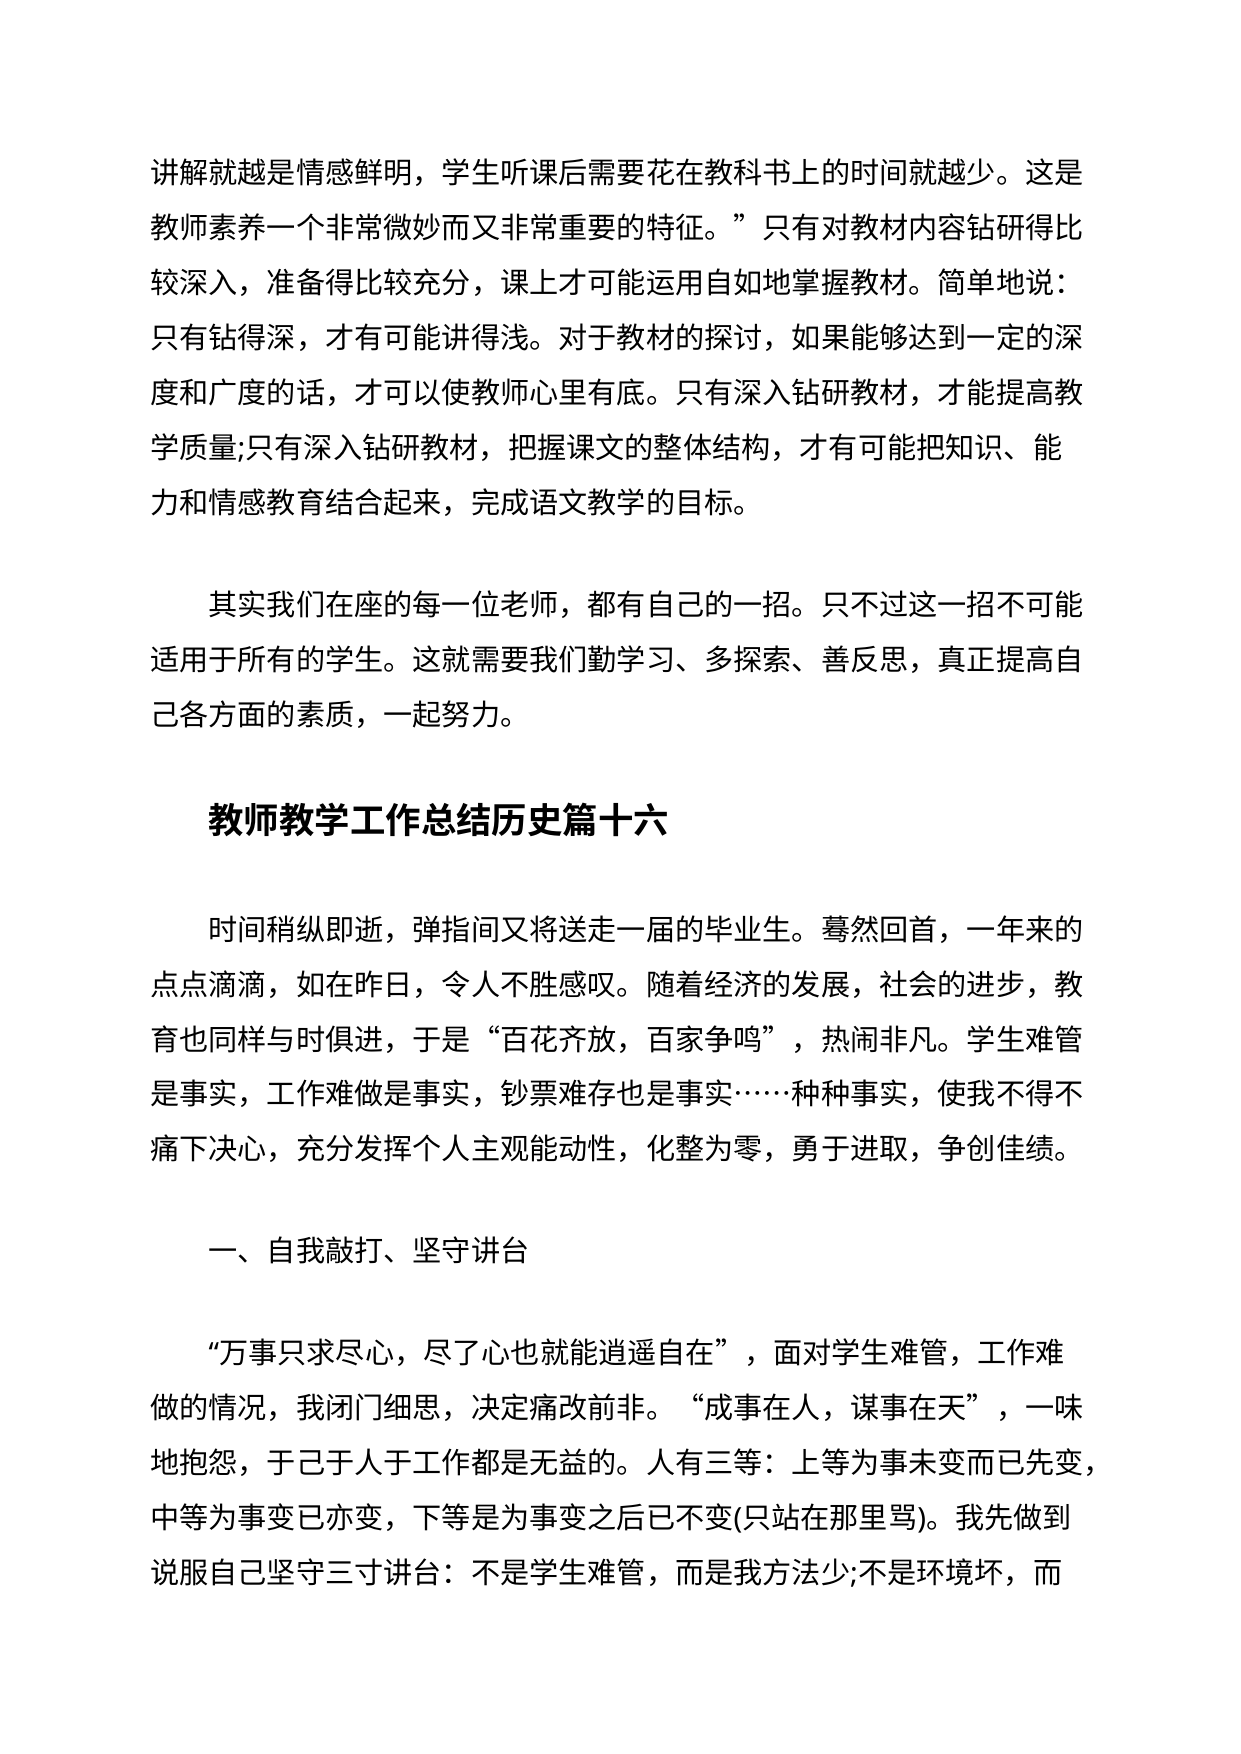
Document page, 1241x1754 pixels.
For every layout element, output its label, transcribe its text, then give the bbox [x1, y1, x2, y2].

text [150, 1329, 1090, 1592]
text 教师教学工作总结历史篇十六 [150, 793, 1090, 844]
text 时间稍纵即逝，弹指间又将送走一届的毕业生。蓦然回首，一年来的点点滴滴，如在昨日，令人不胜感叹。随着经济的发展，社会的进步，教育也同样与时俱进，于是“百花齐放，百家争鸣”，热闹非凡。学生难管是事实，工作难做是事实，钞票难存也是事实……种种事实，使我不得不痛下决心，充分发挥个人主观能动性，化整为零，勇于进取，争创佳绩。 [150, 906, 1090, 1168]
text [150, 150, 1090, 522]
text 一、自我敲打、坚守讲台 [150, 1228, 1090, 1270]
text 其实我们在座的每一位老师，都有自己的一招。只不过这一招不可能适用于所有的学生。这就需要我们勤学习、多探索、善反思，真正提高自己各方面的素质，一起努力。 [150, 581, 1090, 733]
